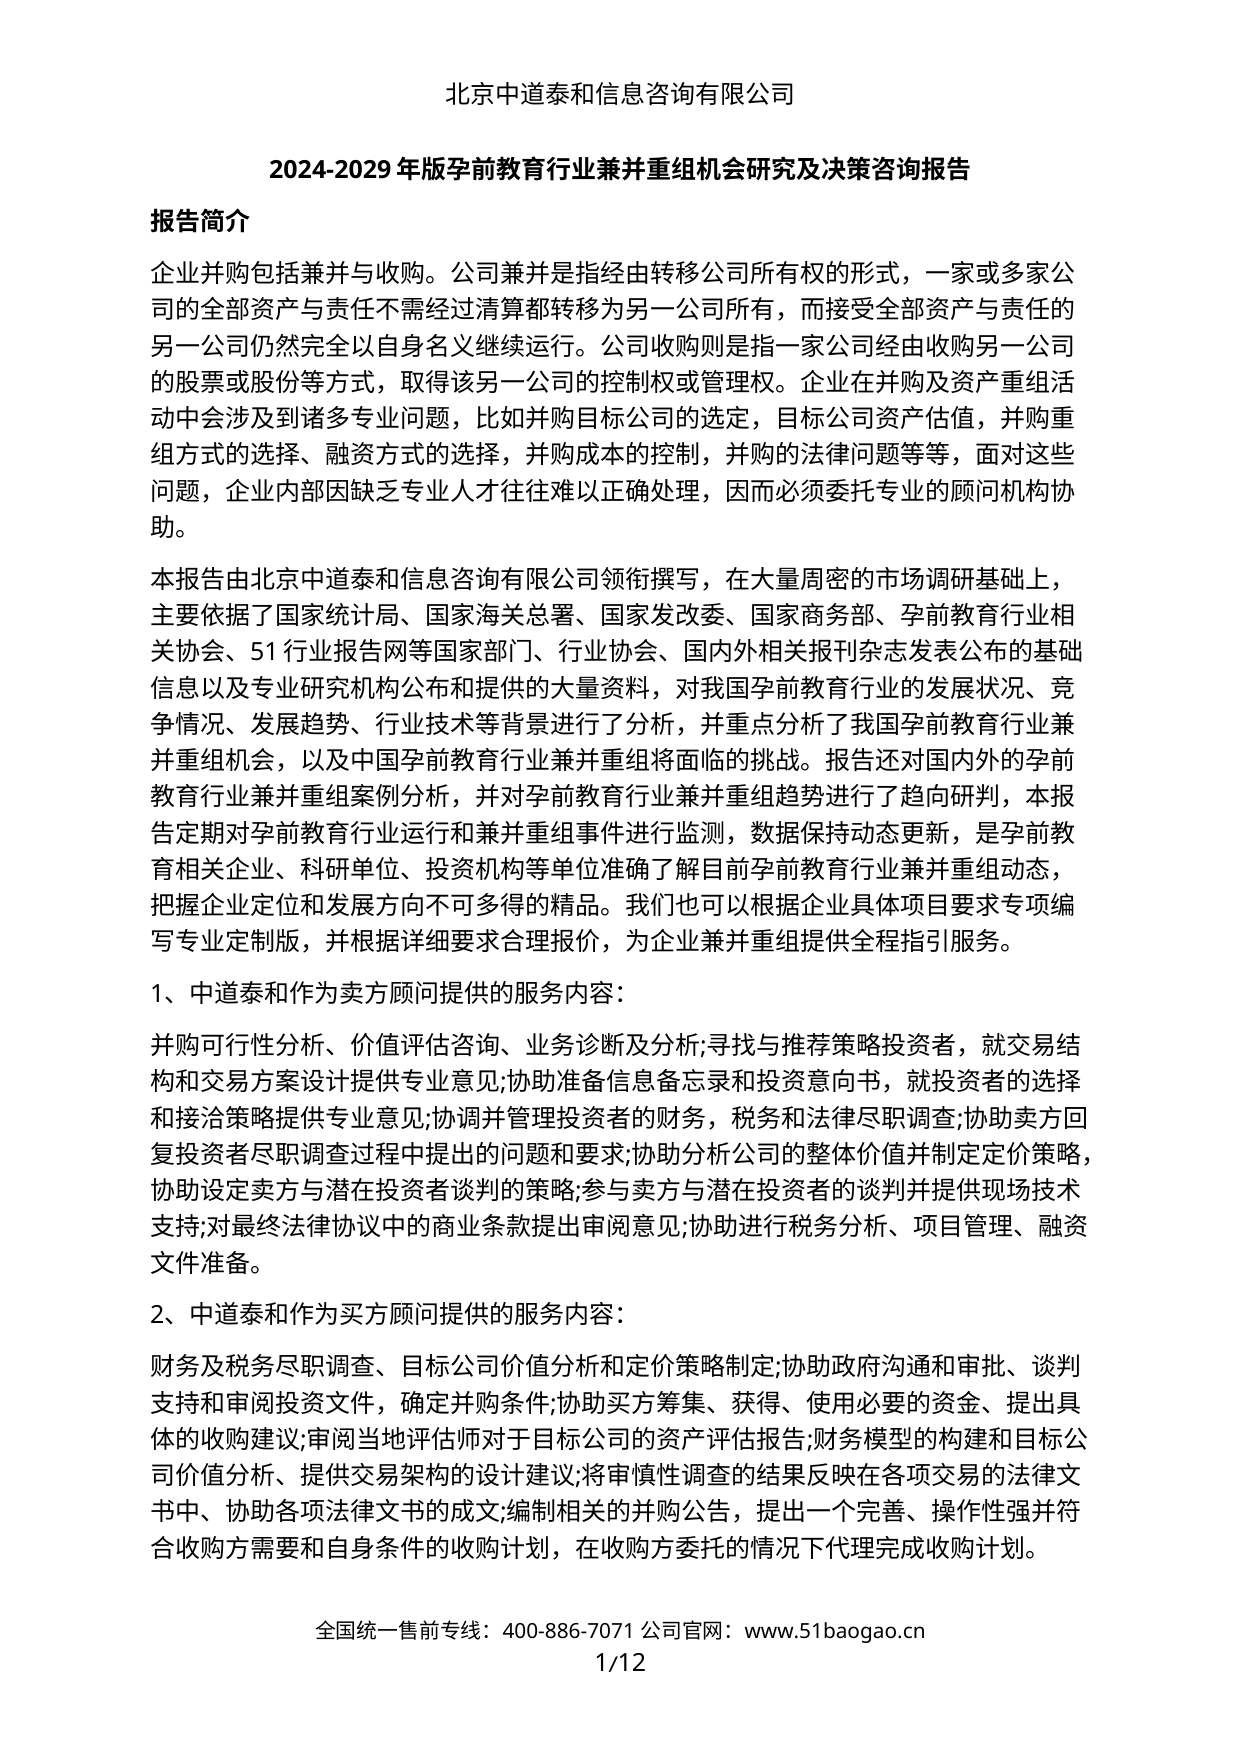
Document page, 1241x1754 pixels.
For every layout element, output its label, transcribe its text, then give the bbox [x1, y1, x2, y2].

text 并购可行性分析、价值评估咨询、业务诊断及分析;寻找与推荐策略投资者，就交易结构和交易方案设计提供专业意见;协助准备信息备忘录和投资意向书，就投资者的选择和接洽策略提供专业意见;协调并管理投资者的财务，税务和法律尽职调查;协助卖方回复投资者尽职调查过程中提出的问题和要求;协助分析公司的整体价值并制定定价策略，协助设定卖方与潜在投资者谈判的策略;参与卖方与潜在投资者的谈判并提供现场技术支持;对最终法律协议中的商业条款提出审阅意见;协助进行税务分析、项目管理、融资文件准备。 [150, 1026, 1090, 1279]
text 企业并购包括兼并与收购。公司兼并是指经由转移公司所有权的形式，一家或多家公司的全部资产与责任不需经过清算都转移为另一公司所有，而接受全部资产与责任的另一公司仍然完全以自身名义继续运行。公司收购则是指一家公司经由收购另一公司的股票或股份等方式，取得该另一公司的控制权或管理权。企业在并购及资产重组活动中会涉及到诸多专业问题，比如并购目标公司的选定，目标公司资产估值，并购重组方式的选择、融资方式的选择，并购成本的控制，并购的法律问题等等，面对这些问题，企业内部因缺乏专业人才往往难以正确处理，因而必须委托专业的顾问机构协助。 [150, 254, 1090, 544]
text 2、中道泰和作为买方顾问提供的服务内容： [150, 1295, 1090, 1331]
text 2024-2029年版孕前教育行业兼并重组机会研究及决策咨询报告 [150, 150, 1090, 186]
text 本报告由北京中道泰和信息咨询有限公司领衔撰写，在大量周密的市场调研基础上，主要依据了国家统计局、国家海关总署、国家发改委、国家商务部、孕前教育行业相关协会、51行业报告网等国家部门、行业协会、国内外相关报刊杂志发表公布的基础信息以及专业研究机构公布和提供的大量资料，对我国孕前教育行业的发展状况、竞争情况、发展趋势、行业技术等背景进行了分析，并重点分析了我国孕前教育行业兼并重组机会，以及中国孕前教育行业兼并重组将面临的挑战。报告还对国内外的孕前教育行业兼并重组案例分析，并对孕前教育行业兼并重组趋势进行了趋向研判，本报告定期对孕前教育行业运行和兼并重组事件进行监测，数据保持动态更新，是孕前教育相关企业、科研单位、投资机构等单位准确了解目前孕前教育行业兼并重组动态，把握企业定位和发展方向不可多得的精品。我们也可以根据企业具体项目要求专项编写专业定制版，并根据详细要求合理报价，为企业兼并重组提供全程指引服务。 [150, 559, 1090, 958]
text 财务及税务尽职调查、目标公司价值分析和定价策略制定;协助政府沟通和审批、谈判支持和审阅投资文件，确定并购条件;协助买方筹集、获得、使用必要的资金、提出具体的收购建议;审阅当地评估师对于目标公司的资产评估报告;财务模型的构建和目标公司价值分析、提供交易架构的设计建议;将审慎性调查的结果反映在各项交易的法律文书中、协助各项法律文书的成文;编制相关的并购公告，提出一个完善、操作性强并符合收购方需要和自身条件的收购计划，在收购方委托的情况下代理完成收购计划。 [150, 1347, 1090, 1564]
text 1、中道泰和作为卖方顾问提供的服务内容： [150, 974, 1090, 1010]
text 报告简介 [150, 202, 1090, 238]
